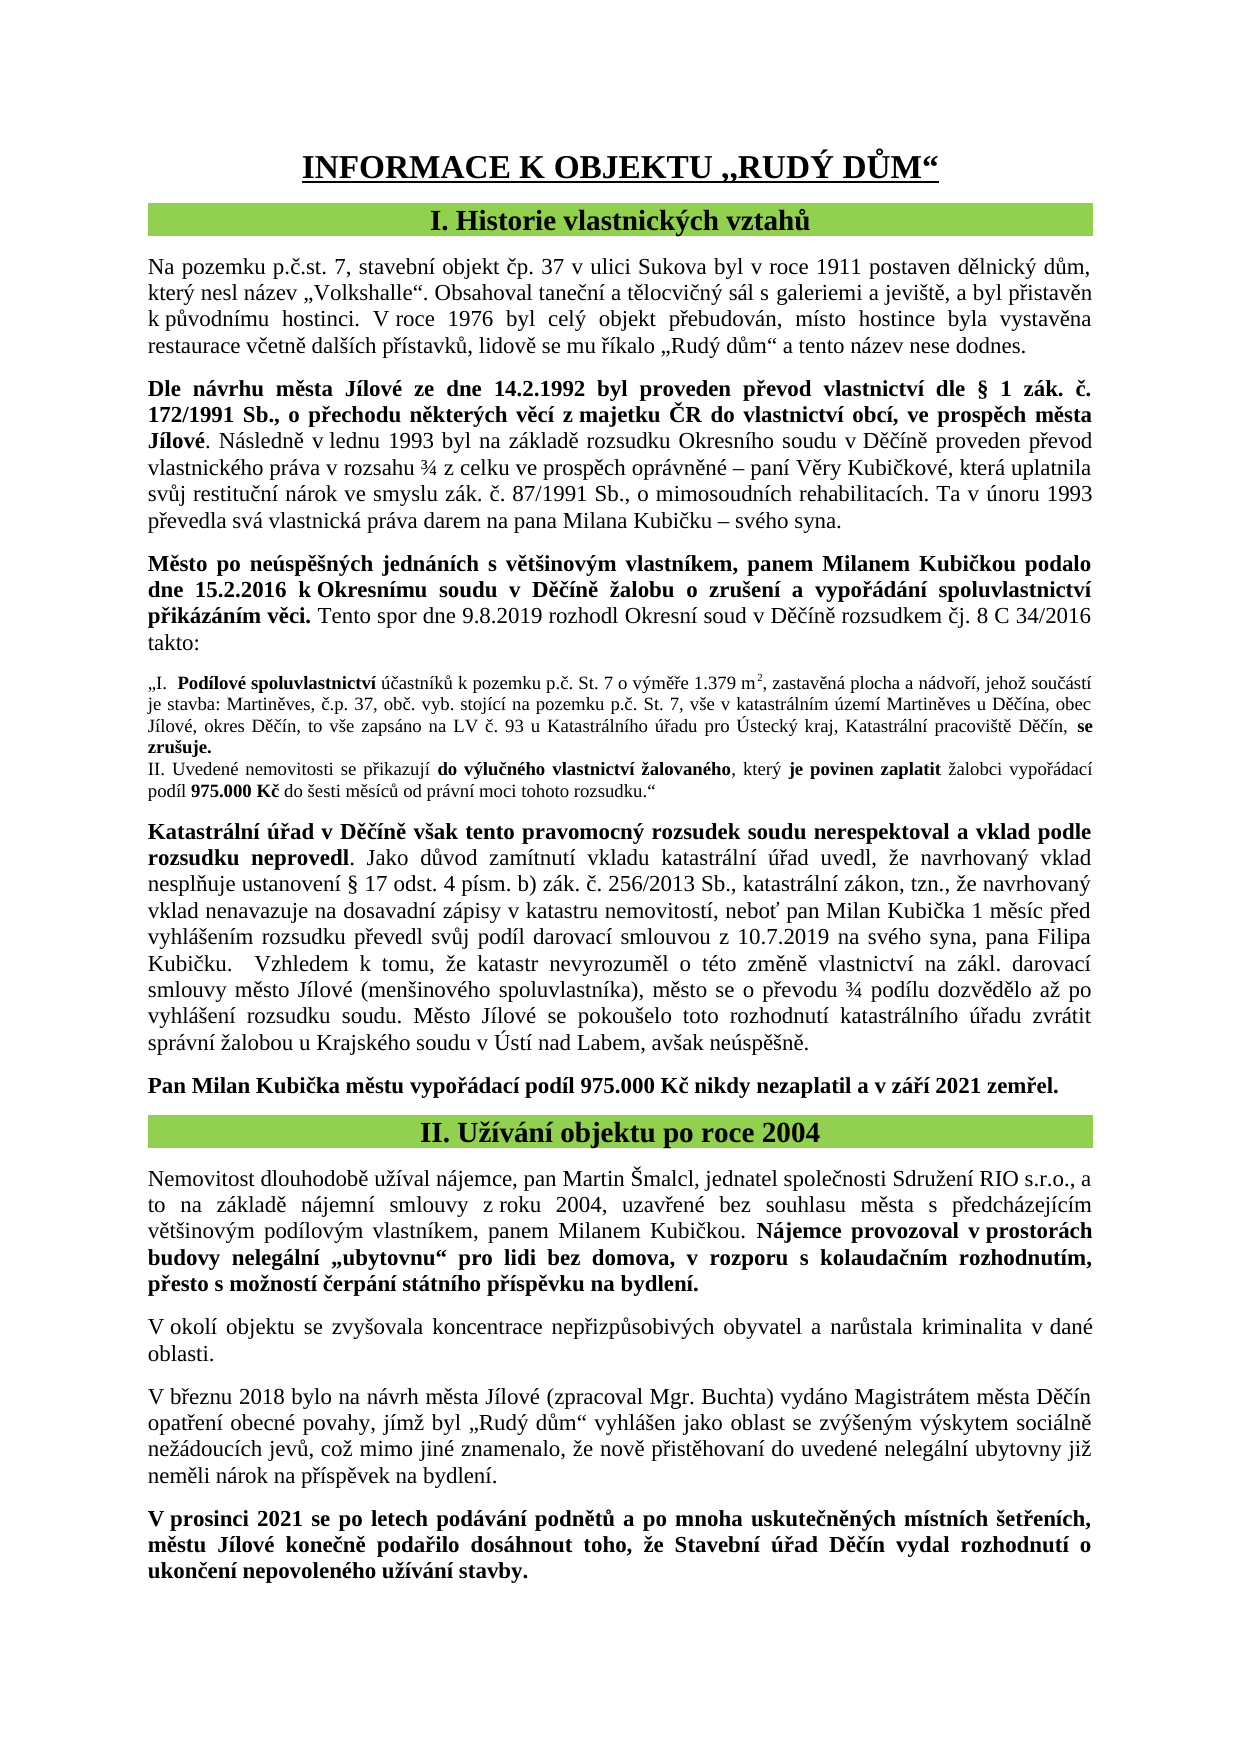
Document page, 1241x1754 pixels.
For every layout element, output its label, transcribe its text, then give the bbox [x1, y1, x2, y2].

text II. Užívání objektu po roce 2004 [148, 1115, 1093, 1148]
text INFORMACE K OBJEKTU ,,RUDÝ DŮM“ [148, 148, 1093, 186]
text Katastrální úřad v Děčíně však tento pravomocný rozsudek soudu nerespektoval a vklad podle rozsudku neprovedl. Jako důvod zamítnutí vkladu katastrální úřad uvedl, že navrhovaný vklad nesplňuje ustanovení § 17 odst. 4 písm. b) zák. č. 256/2013 Sb., katastrální zákon, tzn., že navrhovaný vklad nenavazuje na dosavadní zápisy v katastru nemovitostí, neboť pan Milan Kubička 1 měsíc před vyhlášením rozsudku převedl svůj podíl darovací smlouvou z 10.7.2019 na svého syna, pana Filipa Kubičku. Vzhledem k tomu, že katastr nevyrozuměl o této změně vlastnictví na zákl. darovací smlouvy město Jílové (menšinového spoluvlastníka), město se o převodu ¾ podílu dozvědělo až po vyhlášení rozsudku soudu. Město Jílové se pokoušelo toto rozhodnutí katastrálního úřadu zvrátit správní žalobou u Krajského soudu v Ústí nad Labem, avšak neúspěšně. [148, 818, 1093, 1055]
text Pan Milan Kubička městu vypořádací podíl 975.000 Kč nikdy nezaplatil a v září 2021 zemřel. [148, 1072, 1093, 1098]
text II. Uvedené nemovitosti se přikazují do výlučného vlastnictví žalovaného, který je povinen zaplatit žalobci vypořádací podíl 975.000 Kč do šesti měsíců od právní moci tohoto rozsudku.“ [148, 758, 1093, 801]
text Nemovitost dlouhodobě užíval nájemce, pan Martin Šmalcl, jednatel společnosti Sdružení RIO s.r.o., a to na základě nájemní smlouvy z roku 2004, uzavřené bez souhlasu města s předcházejícím většinovým podílovým vlastníkem, panem Milanem Kubičkou. Nájemce provozoval v prostorách budovy nelegální „ubytovnu“ pro lidi bez domova, v rozporu s kolaudačním rozhodnutím, přesto s možností čerpání státního příspěvku na bydlení. [148, 1165, 1093, 1297]
text V prosinci 2021 se po letech podávání podnětů a po mnoha uskutečněných místních šetřeních, městu Jílové konečně podařilo dosáhnout toho, že Stavební úřad Děčín vydal rozhodnutí o ukončení nepovoleného užívání stavby. [148, 1505, 1093, 1584]
text Dle návrhu města Jílové ze dne 14.2.1992 byl proveden převod vlastnictví dle § 1 zák. č. 172/1991 Sb., o přechodu některých věcí z majetku ČR do vlastnictví obcí, ve prospěch města Jílové. Následně v lednu 1993 byl na základě rozsudku Okresního soudu v Děčíně proveden převod vlastnického práva v rozsahu ¾ z celku ve prospěch oprávněné – paní Věry Kubičkové, která uplatnila svůj restituční nárok ve smyslu zák. č. 87/1991 Sb., o mimosoudních rehabilitacích. Ta v únoru 1993 převedla svá vlastnická práva darem na pana Milana Kubičku – svého syna. [148, 375, 1093, 533]
text Na pozemku p.č.st. 7, stavební objekt čp. 37 v ulici Sukova byl v roce 1911 postaven dělnický dům, který nesl název „Volkshalle“. Obsahoval taneční a tělocvičný sál s galeriemi a jeviště, a byl přistavěn k původnímu hostinci. V roce 1976 byl celý objekt přebudován, místo hostince byla vystavěna restaurace včetně dalších přístavků, lidově se mu říkalo „Rudý dům“ a tento název nese dodnes. [148, 253, 1093, 358]
text I. Historie vlastnických vztahů [148, 203, 1093, 236]
text V březnu 2018 bylo na návrh města Jílové (zpracoval Mgr. Buchta) vydáno Magistrátem města Děčín opatření obecné povahy, jímž byl „Rudý dům“ vyhlášen jako oblast se zvýšeným výskytem sociálně nežádoucích jevů, což mimo jiné znamenalo, že nově přistěhovaní do uvedené nelegální ubytovny již neměli nárok na příspěvek na bydlení. [148, 1383, 1093, 1488]
text „I. Podílové spoluvlastnictví účastníků k pozemku p.č. St. 7 o výměře 1.379 m2, zastavěná plocha a nádvoří, jehož součástí je stavba: Martiněves, č.p. 37, obč. vyb. stojící na pozemku p.č. St. 7, vše v katastrálním území Martiněves u Děčína, obec Jílové, okres Děčín, to vše zapsáno na LV č. 93 u Katastrálního úřadu pro Ústecký kraj, Katastrální pracoviště Děčín, se zrušuje. [148, 672, 1093, 758]
text V okolí objektu se zvyšovala koncentrace nepřizpůsobivých obyvatel a narůstala kriminalita v dané oblasti. [148, 1313, 1093, 1366]
text Město po neúspěšných jednáních s většinovým vlastníkem, panem Milanem Kubičkou podalo dne 15.2.2016 k Okresnímu soudu v Děčíně žalobu o zrušení a vypořádání spoluvlastnictví přikázáním věci. Tento spor dne 9.8.2019 rozhodl Okresní soud v Děčíně rozsudkem čj. 8 C 34/2016 takto: [148, 550, 1093, 655]
